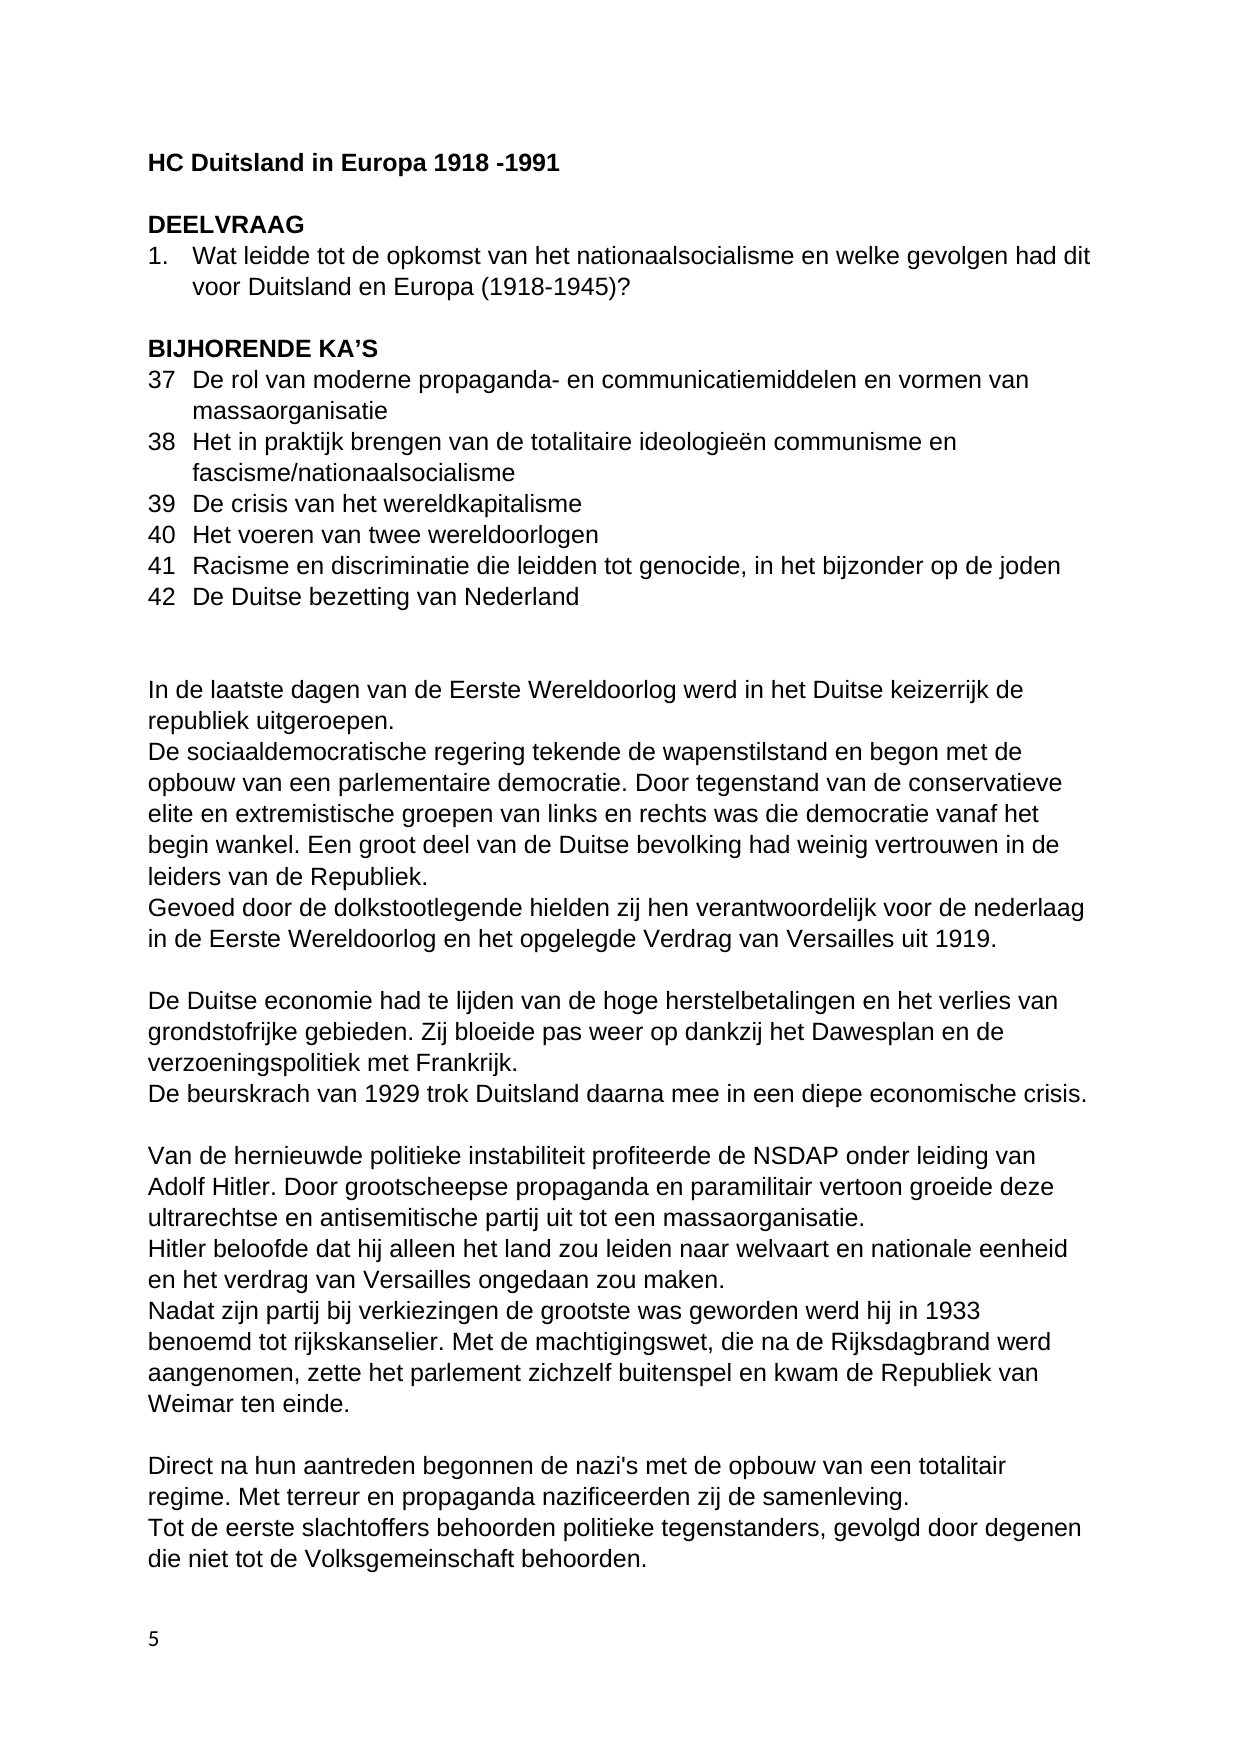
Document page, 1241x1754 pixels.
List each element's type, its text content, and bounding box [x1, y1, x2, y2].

text 1. Wat leidde tot de opkomst van het nationaalsocialisme en welke gevolgen had dit voor Duitsland en Europa (1918-1945)? [148, 241, 1093, 301]
text 37 De rol van moderne propaganda- en communicatiemiddelen en vormen van massaorganisatie [148, 365, 1093, 425]
text 39 De crisis van het wereldkapitalisme [148, 489, 1093, 518]
text BIJHORENDE KA’S [148, 334, 1093, 363]
text 41 Racisme en discriminatie die leidden tot genocide, in het bijzonder op de joden [148, 551, 1093, 580]
text De sociaaldemocratische regering tekende de wapenstilstand en begon met de opbouw van een parlementaire democratie. Door tegenstand van de conservatieve elite en extremistische groepen van links en rechts was die democratie vanaf het begin wankel. Een groot deel van de Duitse bevolking had weinig vertrouwen in de leiders van de Republiek. [148, 737, 1093, 890]
text De Duitse economie had te lijden van de hoge herstelbetalingen en het verlies van grondstofrijke gebieden. Zij bloeide pas weer op dankzij het Dawesplan en de verzoeningspolitiek met Frankrijk. [148, 986, 1093, 1077]
text Nadat zijn partij bij verkiezingen de grootste was geworden werd hij in 1933 benoemd tot rijkskanselier. Met de machtigingswet, die na de Rijksdagbrand werd aangenomen, zette het parlement zichzelf buitenspel en kwam de Republiek van Weimar ten einde. [148, 1296, 1093, 1418]
text DEELVRAAG [148, 210, 1093, 238]
text Van de hernieuwde politieke instabiliteit profiteerde de NSDAP onder leiding van Adolf Hitler. Door grootscheepse propaganda en paramilitair vertoon groeide deze ultrarechtse en antisemitische partij uit tot een massaorganisatie. [148, 1141, 1093, 1232]
text 40 Het voeren van twee wereldoorlogen [148, 520, 1093, 549]
text Hitler beloofde dat hij alleen het land zou leiden naar welvaart en nationale eenheid en het verdrag van Versailles ongedaan zou maken. [148, 1234, 1093, 1294]
text Tot de eerste slachtoffers behoorden politieke tegenstanders, gevolgd door degenen die niet tot de Volksgemeinschaft behoorden. [148, 1513, 1093, 1573]
text 38 Het in praktijk brengen van de totalitaire ideologieën communisme en fascisme/nationaalsocialisme [148, 427, 1093, 487]
text 42 De Duitse bezetting van Nederland [148, 582, 1093, 611]
text De beurskrach van 1929 trok Duitsland daarna mee in een diepe economische crisis. [148, 1079, 1093, 1108]
text Direct na hun aantreden begonnen de nazi's met de opbouw van een totalitair regime. Met terreur en propaganda nazificeerden zij de samenleving. [148, 1451, 1093, 1511]
text Gevoed door de dolkstootlegende hielden zij hen verantwoordelijk voor de nederlaag in de Eerste Wereldoorlog en het opgelegde Verdrag van Versailles uit 1919. [148, 893, 1093, 952]
text In de laatste dagen van de Eerste Wereldoorlog werd in het Duitse keizerrijk de republiek uitgeroepen. [148, 675, 1093, 735]
text HC Duitsland in Europa 1918 -1991 [148, 148, 1093, 176]
